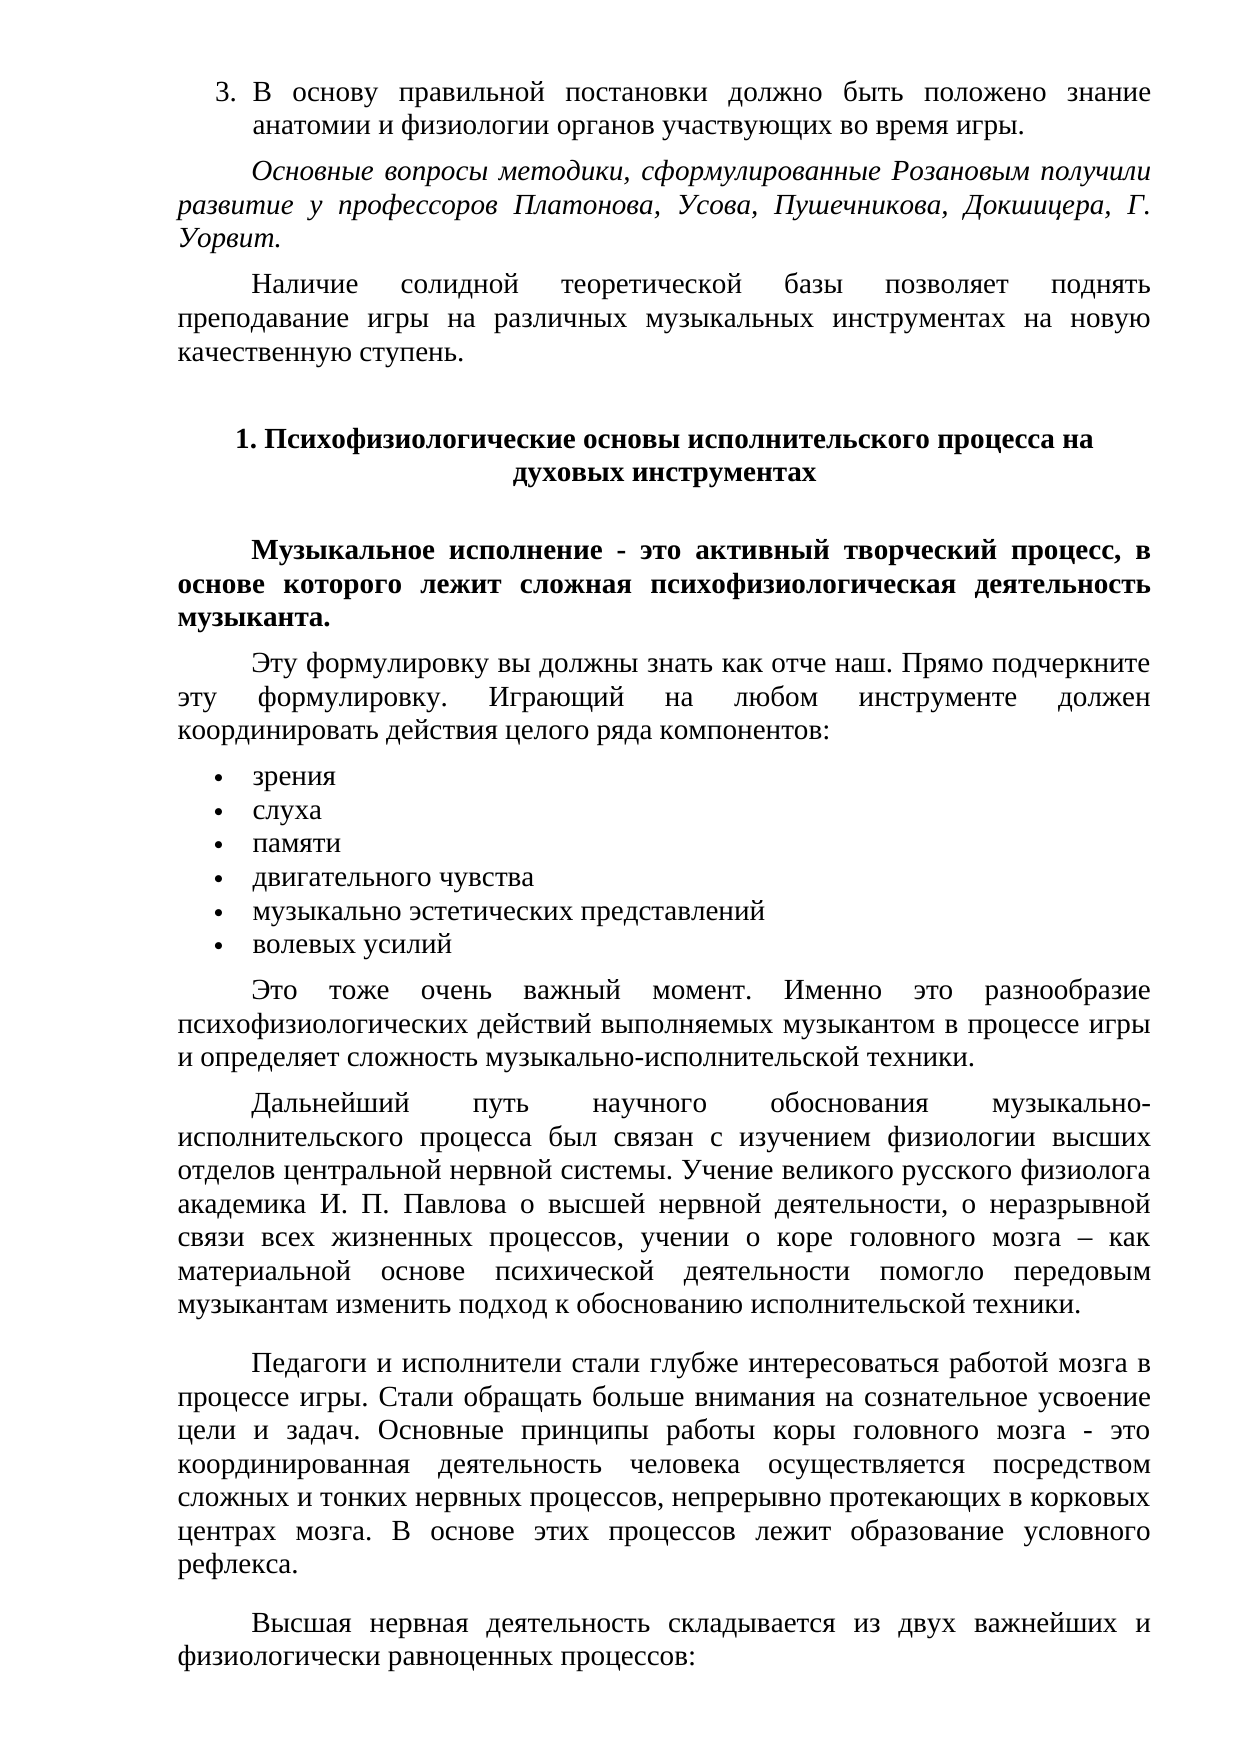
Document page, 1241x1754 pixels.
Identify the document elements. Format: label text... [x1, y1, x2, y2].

text Музыкальное исполнение - это активный творческий процесс, в основе которого лежит сложная психофизиологическая деятельность музыканта. [177, 532, 1152, 633]
text Основные вопросы методики, сформулированные Розановым получили развитие у профессоров Платонова, Усова, Пушечникова, Докшицера, Г. Уорвит. [177, 153, 1152, 254]
text Эту формулировку вы должны знать как отче наш. Прямо подчеркните эту формулировку. Играющий на любом инструменте должен координировать действия целого ряда компонентов: [177, 645, 1152, 746]
text 1. Психофизиологические основы исполнительского процесса на духовых инструментах [177, 421, 1152, 488]
text Дальнейший путь научного обоснования музыкально-исполнительского процесса был связан с изучением физиологии высших отделов центральной нервной системы. Учение великого русского физиолога академика И. П. Павлова о высшей нервной деятельности, о неразрывной связи всех жизненных процессов, учении о коре головного мозга – как материальной основе психической деятельности помогло передовым музыкантам изменить подход к обоснованию исполнительской техники. [177, 1085, 1152, 1320]
list волевых усилий [215, 926, 1152, 960]
list памяти [215, 826, 1152, 859]
list слуха [215, 792, 1152, 826]
list двигательного чувства [215, 859, 1152, 893]
list зрения [215, 758, 1152, 792]
text Наличие солидной теоретической базы позволяет поднять преподавание игры на различных музыкальных инструментах на новую качественную ступень. [177, 267, 1152, 367]
list музыкально эстетических представлений [215, 893, 1152, 926]
text Это тоже очень важный момент. Именно это разнообразие психофизиологических действий выполняемых музыкантом в процессе игры и определяет сложность музыкально-исполнительской техники. [177, 972, 1152, 1073]
text Высшая нервная деятельность складывается из двух важнейших и физиологически равноценных процессов: [177, 1605, 1152, 1672]
text Педагоги и исполнители стали глубже интересоваться работой мозга в процессе игры. Стали обращать больше внимания на сознательное усвоение цели и задач. Основные принципы работы коры головного мозга - это координированная деятельность человека осуществляется посредством сложных и тонких нервных процессов, непрерывно протекающих в корковых центрах мозга. В основе этих процессов лежит образование условного рефлекса. [177, 1345, 1152, 1580]
list В основу правильной постановки должно быть положено знание анатомии и физиологии органов участвующих во время игры. [215, 74, 1152, 141]
